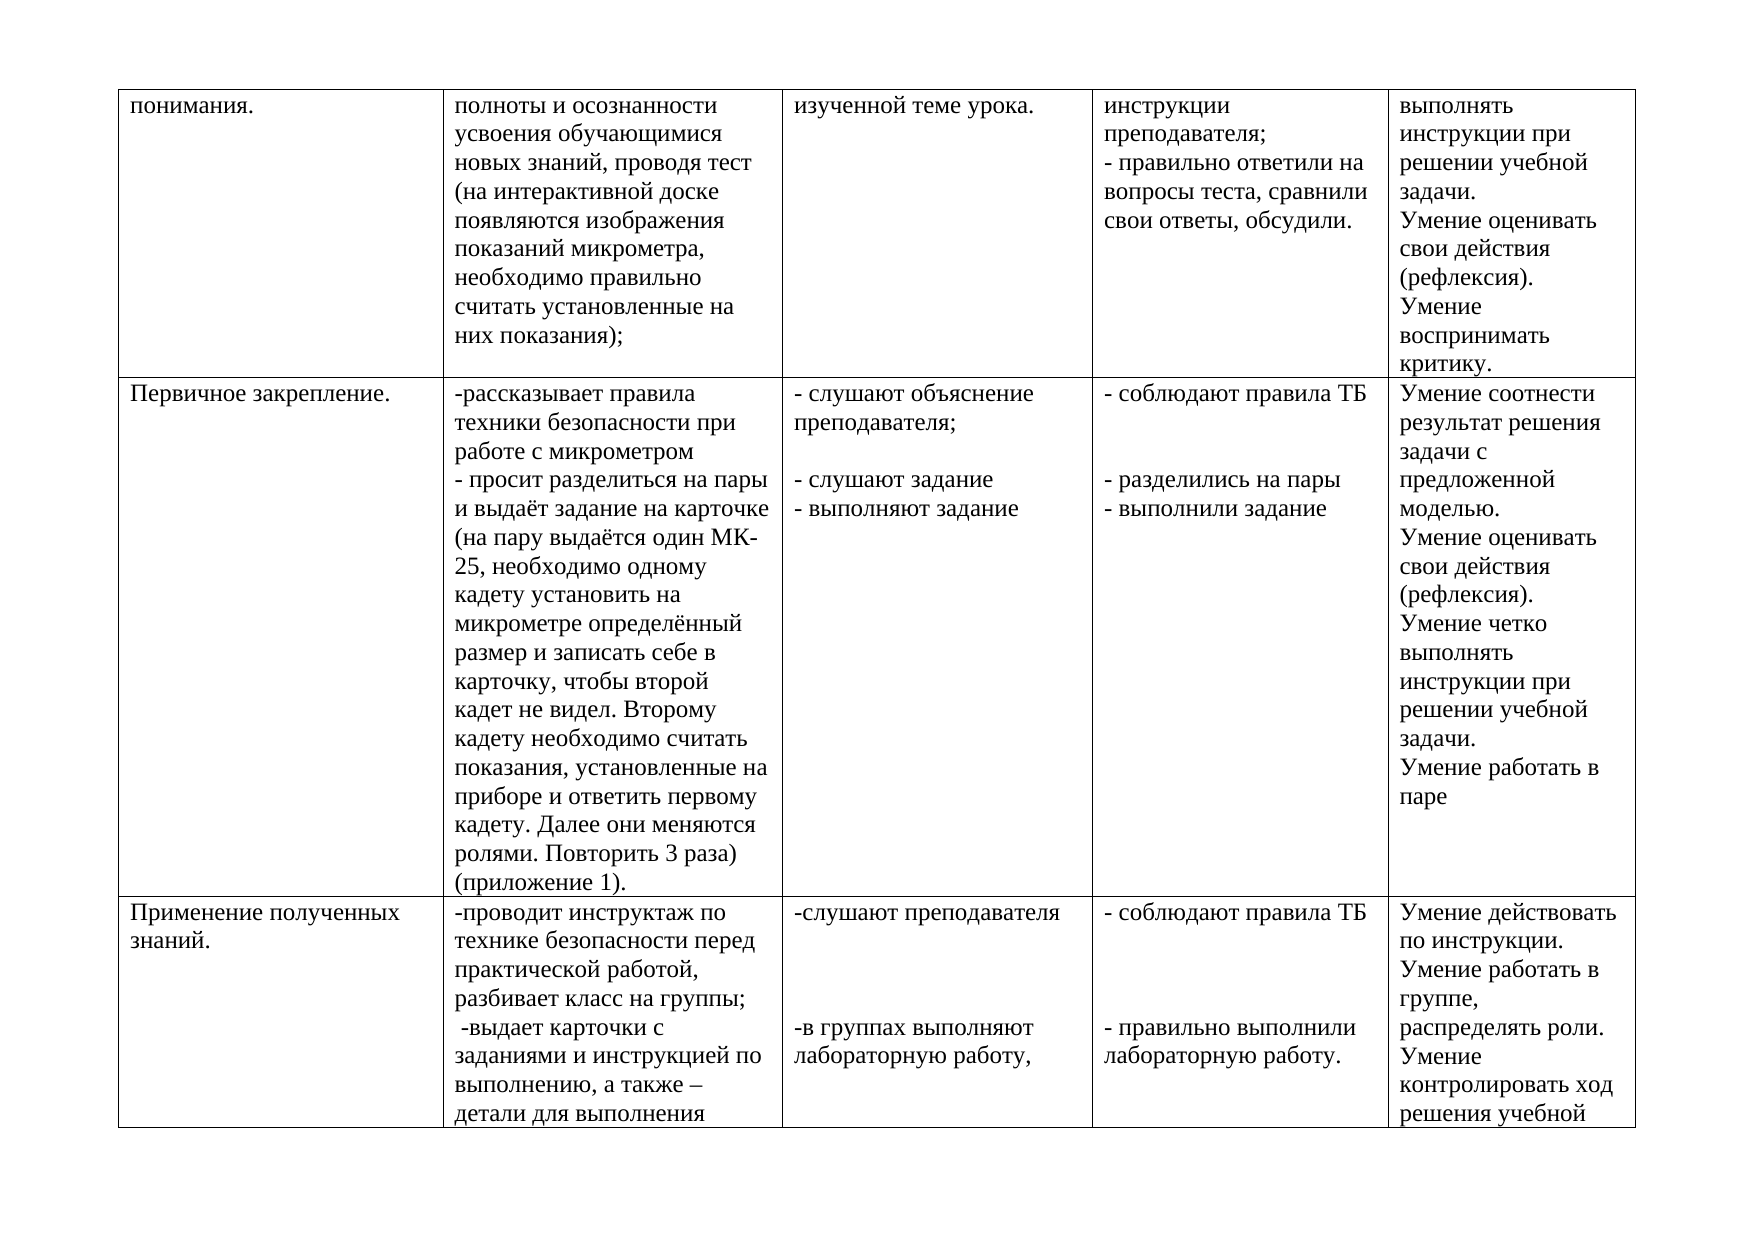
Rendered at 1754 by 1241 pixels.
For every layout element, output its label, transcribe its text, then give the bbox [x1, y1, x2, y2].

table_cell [1389, 897, 1635, 1127]
table_cell -рассказывает правила техники безопасности при работе с микрометром - просит разделиться на пары и выдаёт задание на карточке (на пару выдаётся один МК-25, необходимо одному кадету установить на микрометре определённый размер и записать себе в карточку, чтобы второй кадет не видел. Второму кадету необходимо считать показания, установленные на приборе и ответить первому кадету. Далее они меняются ролями. Повторить 3 раза) (приложение 1). [444, 378, 782, 896]
table_cell Умение соотнести результат решения задачи с предложенной моделью. Умение оценивать свои действия (рефлексия). Умение четко выполнять инструкции при решении учебной задачи. Умение работать в паре [1389, 378, 1635, 896]
table_cell - соблюдают правила ТБ - разделились на пары - выполнили задание [1093, 378, 1388, 896]
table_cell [1389, 90, 1635, 377]
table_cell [444, 90, 782, 377]
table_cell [1093, 897, 1388, 1127]
table_cell Первичное закрепление. [119, 378, 443, 896]
table_cell - слушают объяснение преподавателя; - слушают задание - выполняют задание [783, 378, 1092, 896]
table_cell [783, 897, 1092, 1127]
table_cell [444, 897, 782, 1127]
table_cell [119, 897, 443, 1127]
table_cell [783, 90, 1092, 377]
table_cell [119, 90, 443, 377]
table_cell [1093, 90, 1388, 377]
